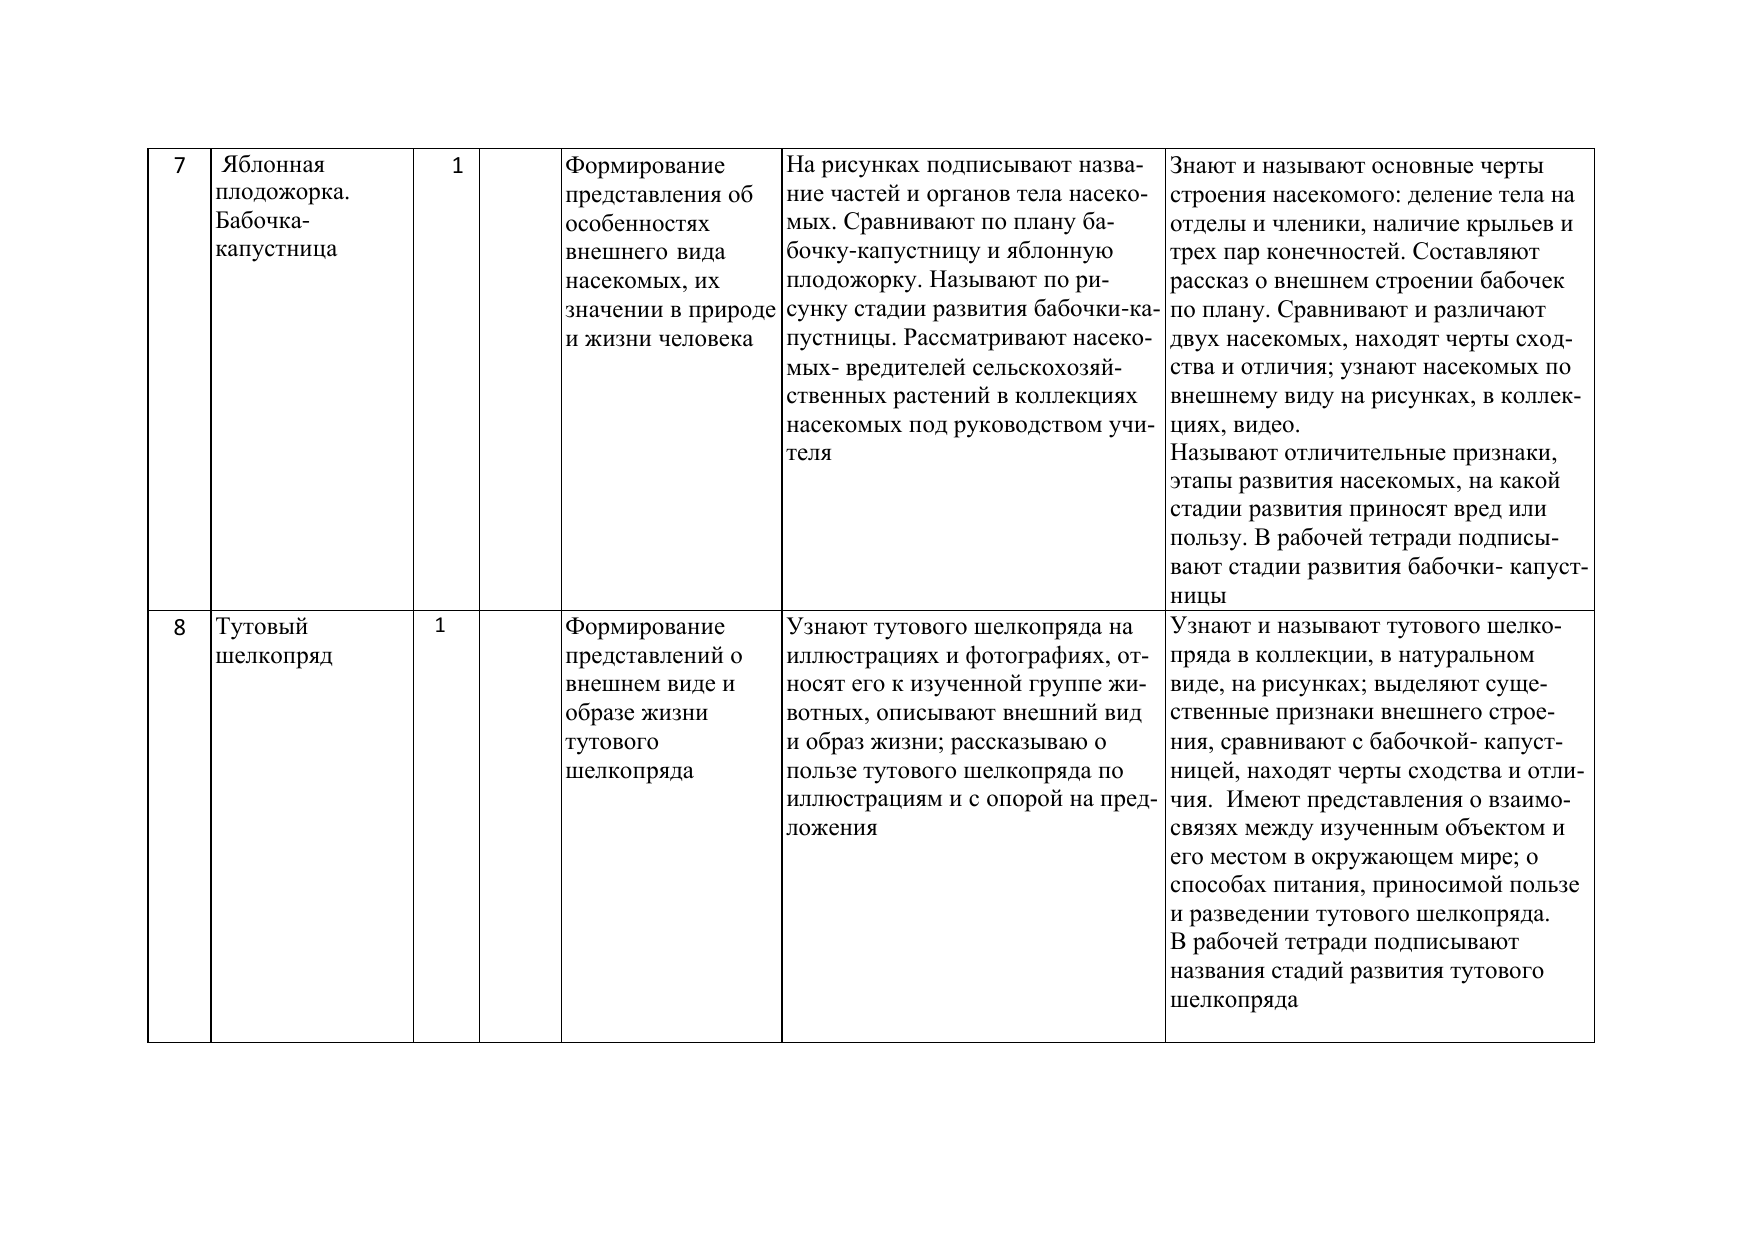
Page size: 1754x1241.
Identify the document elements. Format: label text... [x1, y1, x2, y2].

table_header Формирование представления об особенностях внешнего вида насекомых, их значении в природе и жизни человека [562, 149, 781, 609]
table_header Знают и называют основные черты строения насекомого: деление тела на отделы и членики, наличие крыльев и трех пар конечностей. Составляют рассказ о внешнем строении бабочек по плану. Сравнивают и различают двух насекомых, находят черты сход-ства и отличия; узнают насекомых по внешнему виду на рисунках, в коллек-циях, видео. Называют отличительные признаки, этапы развития насекомых, на какой стадии развития приносят вред или пользу. В рабочей тетради подписы-вают стадии развития бабочки- капуст-ницы [1166, 149, 1594, 609]
table_cell Узнают и называют тутового шелко-пряда в коллекции, в натуральном виде, на рисунках; выделяют суще-ственные признаки внешнего строе-ния, сравнивают с бабочкой- капуст-ницей, находят черты сходства и отли-чия. Имеют представления о взаимо-связях между изученным объектом и его местом в окружающем мире; о способах питания, приносимой пользе и разведении тутового шелкопряда. В рабочей тетради подписывают названия стадий развития тутового шелкопряда [1166, 611, 1594, 1042]
table_cell [480, 611, 561, 1042]
table_header 7 [149, 149, 210, 609]
table_cell Формирование представлений о внешнем виде и образе жизни тутового шелкопряда [562, 611, 781, 1042]
table_header Яблонная плодожорка. Бабочка- капустница [212, 149, 413, 609]
table_cell 1 [414, 611, 479, 1042]
table_header [480, 149, 561, 609]
table_cell Узнают тутового шелкопряда на иллюстрациях и фотографиях, от-носят его к изученной группе жи-вотных, описывают внешний вид и образ жизни; рассказываю о пользе тутового шелкопряда по иллюстрациям и с опорой на пред-ложения [783, 611, 1165, 1042]
table_header 1 [414, 149, 479, 609]
table_cell 8 [149, 611, 210, 1042]
table_header На рисунках подписывают назва-ние частей и органов тела насеко-мых. Сравнивают по плану ба-бочку-капустницу и яблонную плодожорку. Называют по ри-сунку стадии развития бабочки-ка-пустницы. Рассматривают насеко-мых- вредителей сельскохозяй-ственных растений в коллекциях насекомых под руководством учи-теля [783, 149, 1165, 609]
table_cell Тутовый шелкопряд [212, 611, 413, 1042]
